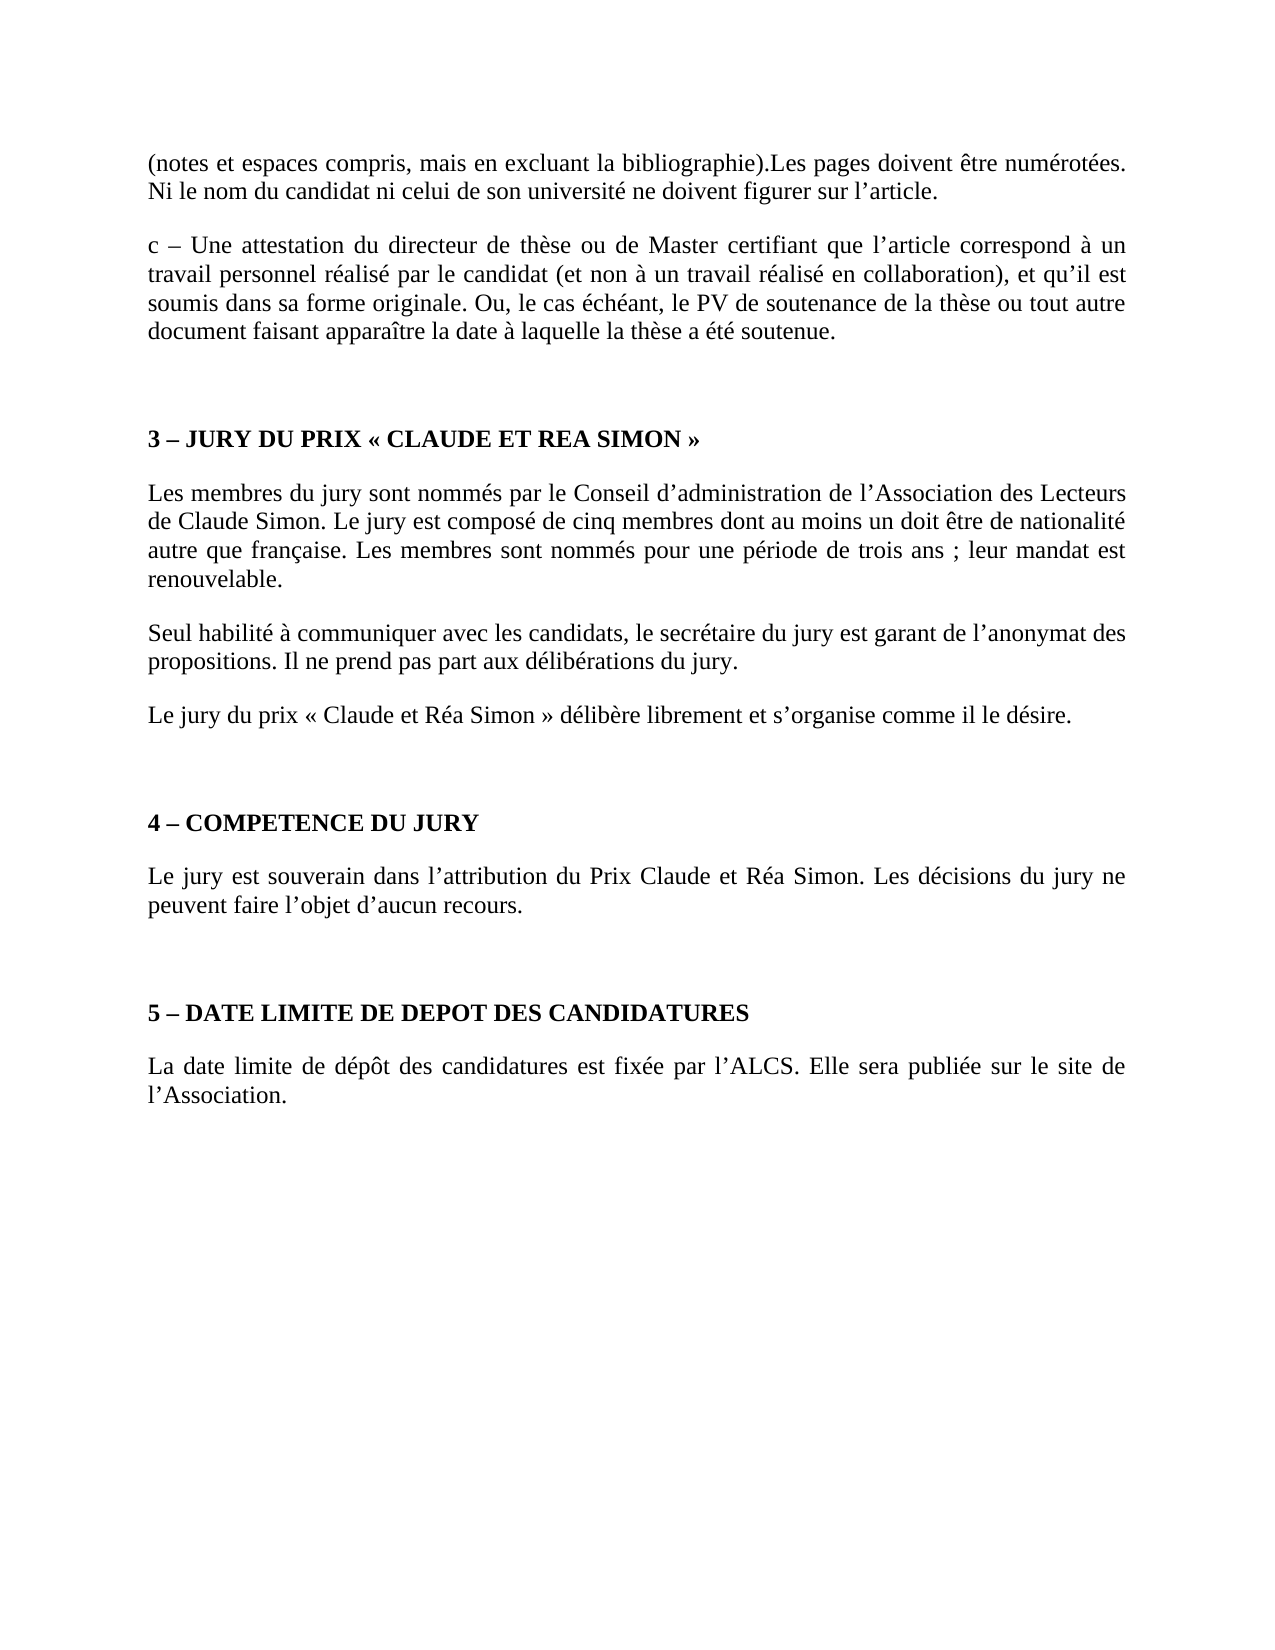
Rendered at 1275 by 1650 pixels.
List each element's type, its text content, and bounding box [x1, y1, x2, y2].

text La date limite de dépôt des candidatures est fixée par l’ALCS. Elle sera publiée sur le site de l’Association. [148, 1051, 1127, 1109]
text Le jury du prix « Claude et Réa Simon » délibère librement et s’organise comme il le désire. [148, 700, 1127, 729]
text Seul habilité à communiquer avec les candidats, le secrétaire du jury est garant de l’anonymat des propositions. Il ne prend pas part aux délibérations du jury. [148, 618, 1127, 675]
text c – Une attestation du directeur de thèse ou de Master certifiant que l’article correspond à un travail personnel réalisé par le candidat (et non à un travail réalisé en collaboration), et qu’il est soumis dans sa forme originale. Ou, le cas échéant, le PV de soutenance de la thèse ou tout autre document faisant apparaître la date à laquelle la thèse a été soutenue. [148, 230, 1127, 345]
text Les membres du jury sont nommés par le Conseil d’administration de l’Association des Lecteurs de Claude Simon. Le jury est composé de cinq membres dont au moins un doit être de nationalité autre que française. Les membres sont nommés pour une période de trois ans ; leur mandat est renouvelable. [148, 478, 1127, 593]
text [148, 148, 1127, 205]
text 3 – JURY DU PRIX « CLAUDE ET REA SIMON » [148, 424, 1127, 453]
text 4 – COMPETENCE DU JURY [148, 808, 1127, 836]
text 5 – DATE LIMITE DE DEPOT DES CANDIDATURES [148, 998, 1127, 1026]
text Le jury est souverain dans l’attribution du Prix Claude et Réa Simon. Les décisions du jury ne peuvent faire l’objet d’aucun recours. [148, 861, 1127, 919]
